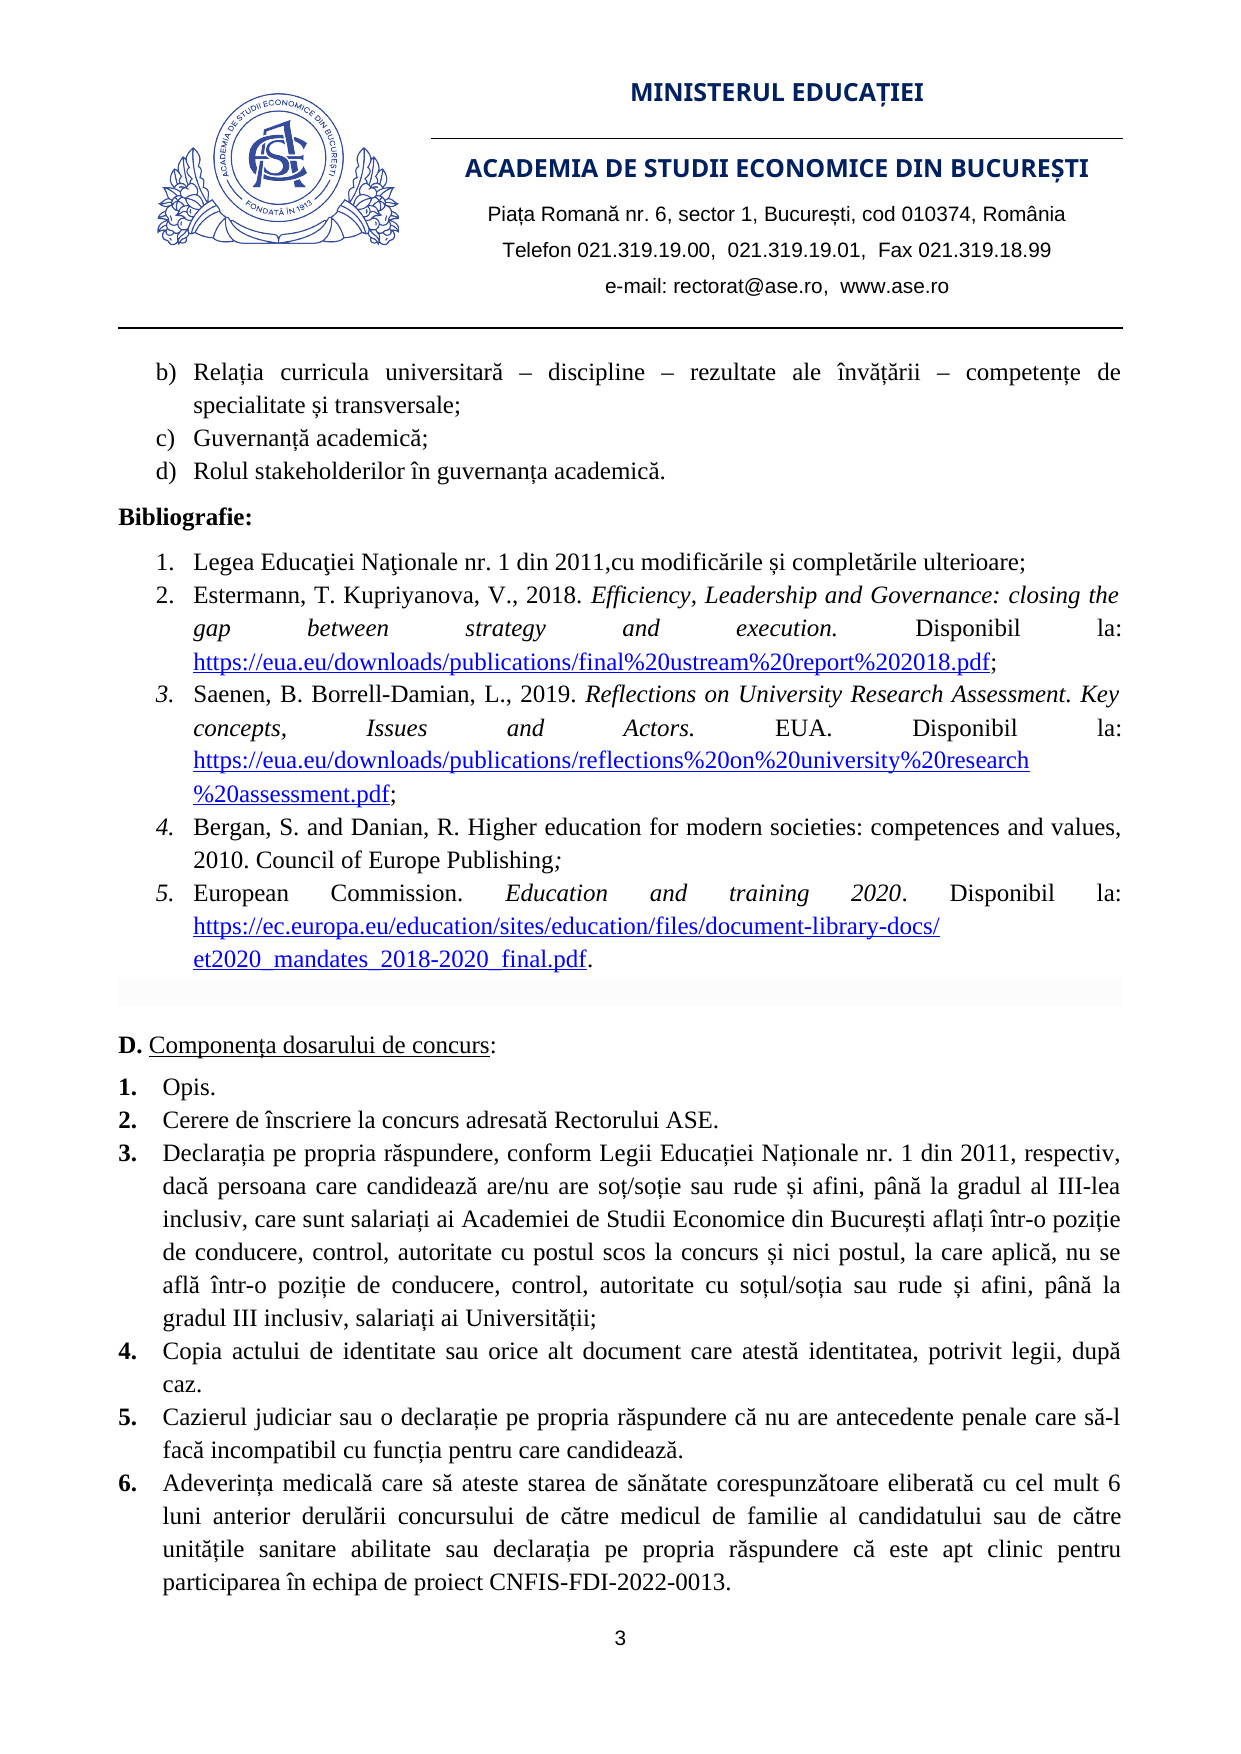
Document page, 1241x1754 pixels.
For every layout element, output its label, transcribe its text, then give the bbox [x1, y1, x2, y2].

list Adeverința medicală care să ateste starea de sănătate corespunzătoare eliberată cu cel mult 6 luni anterior derulării concursului de către medicul de familie al candidatului sau de către unitățile sanitare abilitate sau declarația pe propria răspundere că este apt clinic pentru participarea în echipa de proiect CNFIS-FDI-2022-0013. [118, 1468, 1122, 1596]
list Estermann, T. Kupriyanova, V., 2018. Efficiency, Leadership and Governance: closing the gap between strategy and execution. Disponibil la: https://eua.eu/downloads/publications/final%20ustream%20report%202018.pdf; [156, 581, 1122, 675]
list Bergan, S. and Danian, R. Higher education for modern societies: competences and values, 2010. Council of Europe Publishing; [156, 812, 1122, 873]
list European Commission. Education and training 2020. Disponibil la: https://ec.europa.eu/education/sites/education/files/document-library-docs/et2020_mandates_2018-2020_final.pdf. [156, 878, 1122, 972]
list Relația curricula universitară – discipline – rezultate ale învățării – competențe de specialitate și transversale; [156, 357, 1122, 419]
list Legea Educaţiei Naţionale nr. 1 din 2011,cu modificările și completările ulterioare; [156, 547, 1122, 576]
text D. Componența dosarului de concurs: [118, 1031, 1122, 1059]
list Cazierul judiciar sau o declarație pe propria răspundere că nu are antecedente penale care să-l facă incompatibil cu funcția pentru care candidează. [118, 1402, 1122, 1464]
list Declarația pe propria răspundere, conform Legii Educației Naționale nr. 1 din 2011, respectiv, dacă persoana care candidează are/nu are soț/soție sau rude și afini, până la gradul al III-lea inclusiv, care sunt salariați ai Academiei de Studii Economice din București aflați într-o poziție de conducere, control, autoritate cu postul scos la concurs și nici postul, la care aplică, nu se află într-o poziție de conducere, control, autoritate cu soțul/soția sau rude și afini, până la gradul III inclusiv, salariați ai Universității; [118, 1138, 1122, 1332]
text Bibliografie: [118, 502, 1122, 531]
list Guvernanță academică; [156, 423, 1122, 452]
list Cerere de înscriere la concurs adresată Rectorului ASE. [118, 1105, 1122, 1133]
picture [157, 93, 399, 246]
list Saenen, B. Borrell-Damian, L., 2019. Reflections on University Research Assessment. Key concepts, Issues and Actors. EUA. Disponibil la: https://eua.eu/downloads/publications/reflections%20on%20university%20research%20assessment.pdf; [156, 679, 1122, 807]
list Rolul stakeholderilor în guvernanța academică. [156, 456, 1122, 485]
list Opis. [118, 1072, 1122, 1101]
list Copia actului de identitate sau orice alt document care atestă identitatea, potrivit legii, după caz. [118, 1336, 1122, 1398]
